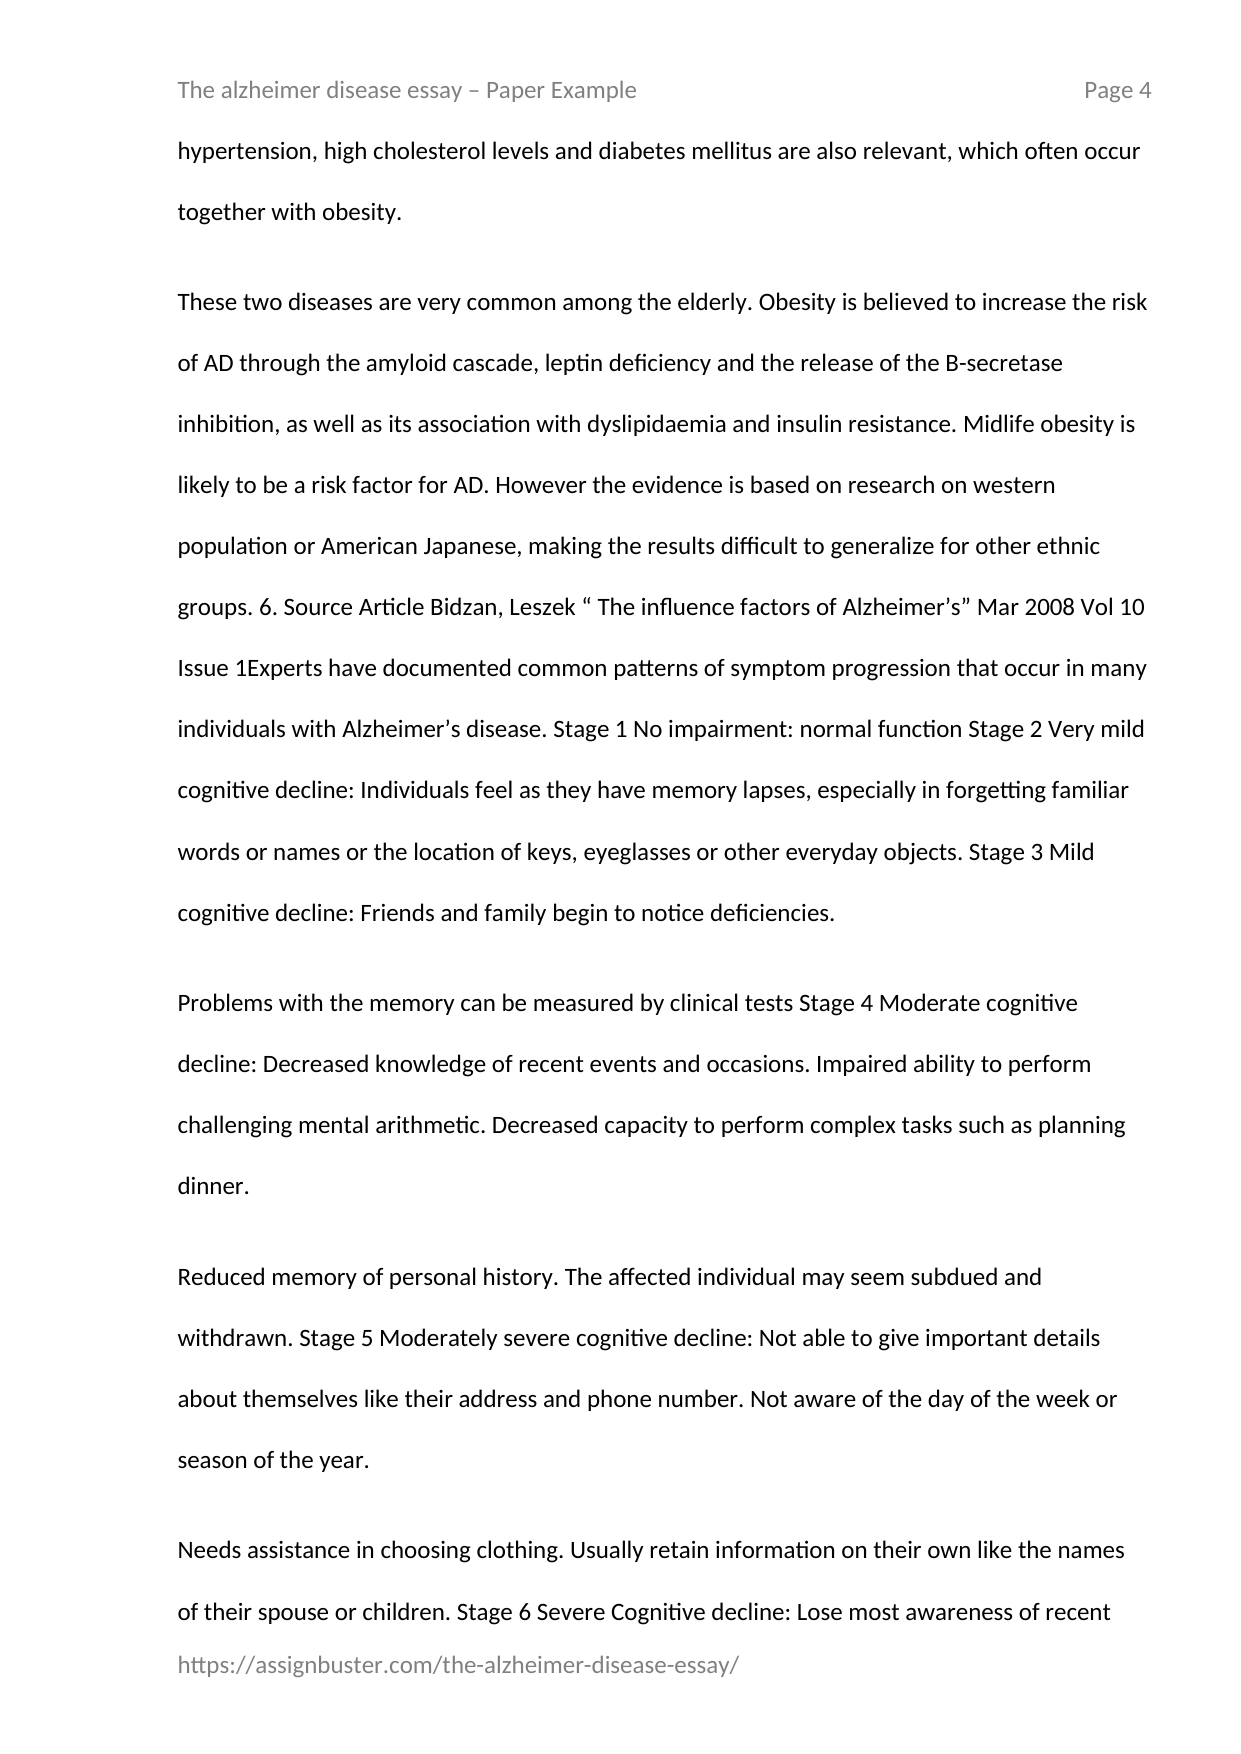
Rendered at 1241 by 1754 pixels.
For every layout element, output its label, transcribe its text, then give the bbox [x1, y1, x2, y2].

text Problems with the memory can be measured by clinical tests Stage 4 Moderate cognitive decline: Decreased knowledge of recent events and occasions. Impaired ability to perform challenging mental arithmetic. Decreased capacity to perform complex tasks such as planning dinner. [177, 987, 1152, 1201]
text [177, 135, 1152, 226]
text Reduced memory of personal history. The affected individual may seem subdued and withdrawn. Stage 5 Moderately severe cognitive decline: Not able to give important details about themselves like their address and phone number. Not aware of the day of the week or season of the year. [177, 1261, 1152, 1474]
text These two diseases are very common among the elderly. Obesity is believed to increase the risk of AD through the amyloid cascade, leptin deficiency and the release of the B-secretase inhibition, as well as its association with dyslipidaemia and insulin resistance. Midlife obesity is likely to be a risk factor for AD. However the evidence is based on research on western population or American Japanese, making the results difficult to generalize for other ethnic groups. 6. Source Article Bidzan, Leszek “ The influence factors of Alzheimer’s” Mar 2008 Vol 10 Issue 1Experts have documented common patterns of symptom progression that occur in many individuals with Alzheimer’s disease. Stage 1 No impairment: normal function Stage 2 Very mild cognitive decline: Individuals feel as they have memory lapses, especially in forgetting familiar words or names or the location of keys, eyeglasses or other everyday objects. Stage 3 Mild cognitive decline: Friends and family begin to notice deficiencies. [177, 286, 1152, 927]
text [177, 1534, 1152, 1626]
